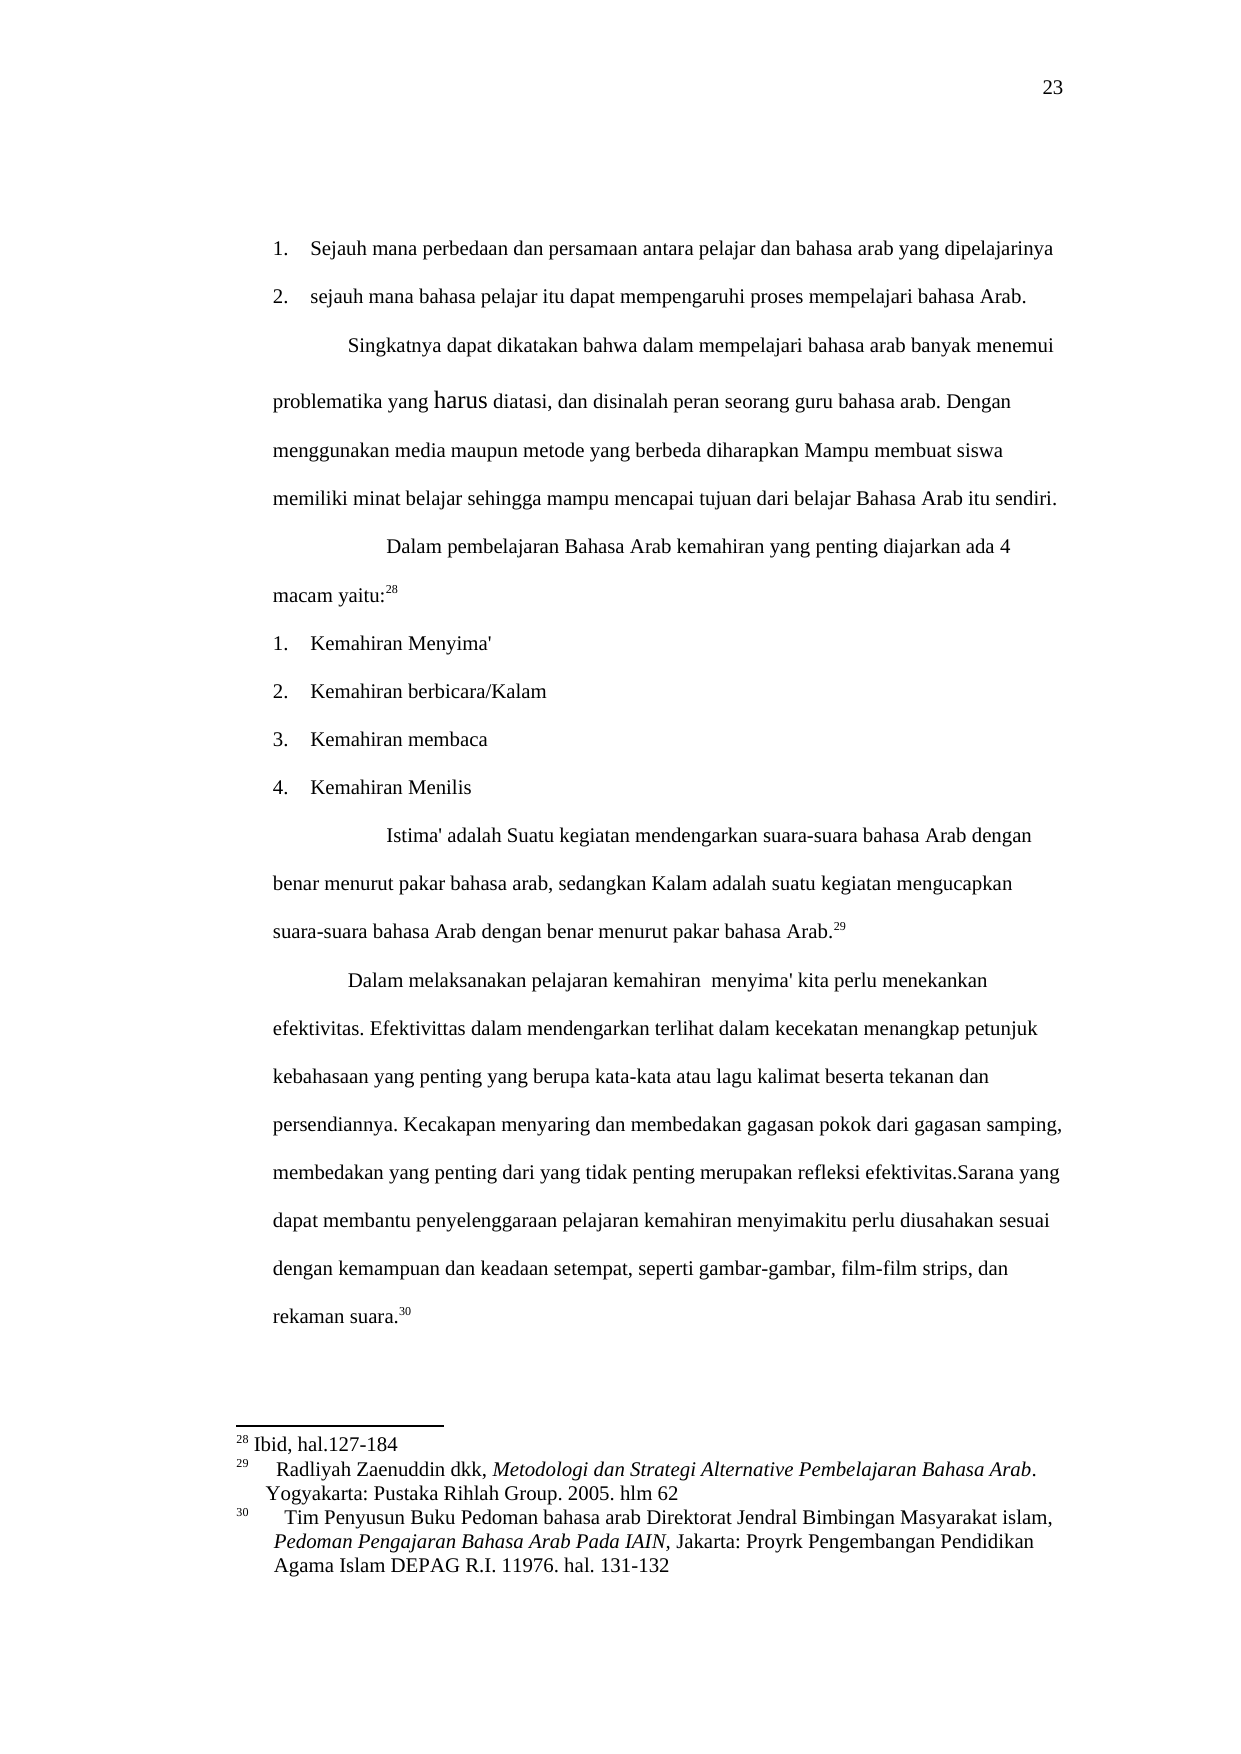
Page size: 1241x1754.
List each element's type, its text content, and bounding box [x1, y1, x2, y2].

text Singkatnya dapat dikatakan bahwa dalam mempelajari bahasa arab banyak menemui problematika yang harus diatasi, dan disinalah peran seorang guru bahasa arab. Dengan menggunakan media maupun metode yang berbeda diharapkan Mampu membuat siswa memiliki minat belajar sehingga mampu mencapai tujuan dari belajar Bahasa Arab itu sendiri. [273, 332, 1063, 510]
text Dalam pembelajaran Bahasa Arab kemahiran yang penting diajarkan ada 4 macam yaitu: [273, 534, 1063, 607]
list Kemahiran Menyima' [273, 631, 1063, 655]
list Kemahiran Menilis [273, 775, 1063, 799]
list sejauh mana bahasa pelajar itu dapat mempengaruhi proses mempelajari bahasa Arab. [273, 284, 1063, 308]
list Sejauh mana perbedaan dan persamaan antara pelajar dan bahasa arab yang dipelajarinya [273, 236, 1063, 260]
text Istima' adalah Suatu kegiatan mendengarkan suara-suara bahasa Arab dengan benar menurut pakar bahasa arab, sedangkan Kalam adalah suatu kegiatan mengucapkan suara-suara bahasa Arab dengan benar menurut pakar bahasa Arab. [273, 823, 1063, 943]
list Kemahiran membaca [273, 727, 1063, 751]
list Kemahiran berbicara/Kalam [273, 679, 1063, 703]
text Dalam melaksanakan pelajaran kemahiran menyima' kita perlu menekankan efektivitas. Efektivittas dalam mendengarkan terlihat dalam kecekatan menangkap petunjuk kebahasaan yang penting yang berupa kata-kata atau lagu kalimat beserta tekanan dan persendiannya. Kecakapan menyaring dan membedakan gagasan pokok dari gagasan samping, membedakan yang penting dari yang tidak penting merupakan refleksi efektivitas.Sarana yang dapat membantu penyelenggaraan pelajaran kemahiran menyimakitu perlu diusahakan sesuai dengan kemampuan dan keadaan setempat, seperti gambar-gambar, film-film strips, dan rekaman suara. [273, 967, 1063, 1328]
